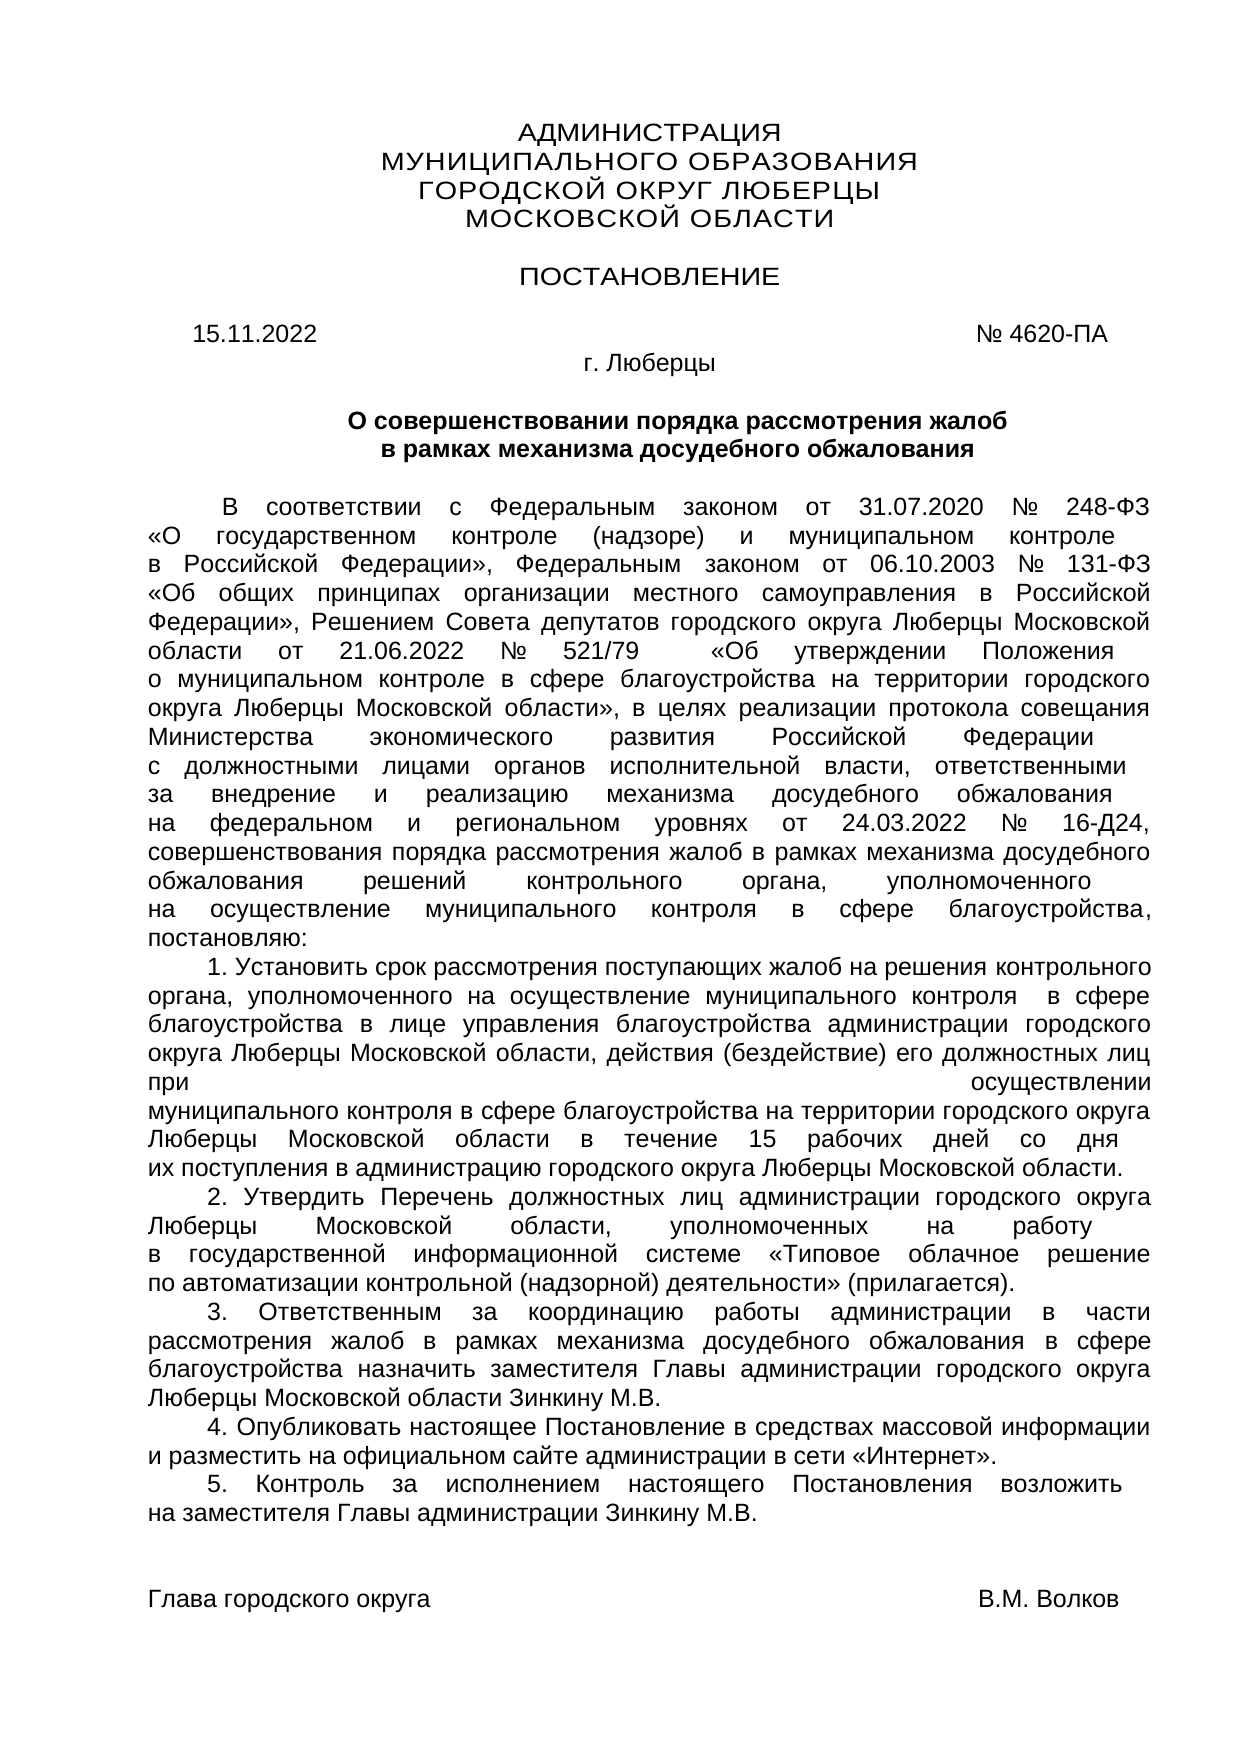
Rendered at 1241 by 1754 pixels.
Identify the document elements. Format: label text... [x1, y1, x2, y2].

text ПОСТАНОВЛЕНИЕ [29, 262, 1240, 291]
text г. Люберцы [29, 348, 1240, 377]
text АДМИНИСТРАЦИЯ [29, 118, 1240, 147]
text 15.11.2022 № 4620-ПА [148, 319, 1240, 348]
text Глава городского округа В.М. Волков [148, 1584, 1152, 1613]
text 4. Опубликовать настоящее Постановление в средствах массовой информации и разместить на официальном сайте администрации в сети «Интернет». [148, 1412, 1152, 1469]
text ГОРОДСКОЙ ОКРУГ ЛЮБЕРЦЫ МОСКОВСКОЙ ОБЛАСТИ [29, 176, 1240, 233]
text 3. Ответственным за координацию работы администрации в части рассмотрения жалоб в рамках механизма досудебного обжалования в сфере благоустройства назначить заместителя Главы администрации городского округа Люберцы Московской области Зинкину М.В. [148, 1297, 1152, 1412]
text в рамках механизма досудебного обжалования [148, 434, 1152, 463]
text О совершенствовании порядка рассмотрения жалоб [148, 406, 1152, 434]
text МУНИЦИПАЛЬНОГО ОБРАЗОВАНИЯ [29, 147, 1240, 176]
text 1. Установить срок рассмотрения поступающих жалоб на решения контрольного органа, уполномоченного на осуществление муниципального контроля в сфере благоустройства в лице управления благоустройства администрации городского округа Люберцы Московской области, действия (бездействие) его должностных лиц при осуществлении муниципального контроля в сфере благоустройства на территории городского округа Люберцы Московской области в течение 15 рабочих дней со дня их поступления в администрацию городского округа Люберцы Московской области. [148, 952, 1152, 1182]
text 2. Утвердить Перечень должностных лиц администрации городского округа Люберцы Московской области, уполномоченных на работу в государственной информационной системе «Типовое облачное решение по автоматизации контрольной (надзорной) деятельности» (прилагается). [148, 1182, 1152, 1297]
text 5. Контроль за исполнением настоящего Постановления возложить на заместителя Главы администрации Зинкину М.В. [148, 1469, 1152, 1527]
text В соответствии с Федеральным законом от 31.07.2020 № 248-ФЗ «О государственном контроле (надзоре) и муниципальном контроле в Российской Федерации», Федеральным законом от 06.10.2003 № 131-ФЗ «Об общих принципах организации местного самоуправления в Российской Федерации», Решением Совета депутатов городского округа Люберцы Московской области от 21.06.2022 № 521/79 «Об утверждении Положения о муниципальном контроле в сфере благоустройства на территории городского округа Люберцы Московской области», в целях реализации протокола совещания Министерства экономического развития Российской Федерации с должностными лицами органов исполнительной власти, ответственными за внедрение и реализацию механизма досудебного обжалования на федеральном и региональном уровнях от 24.03.2022 № 16-Д24, совершенствования порядка рассмотрения жалоб в рамках механизма досудебного обжалования решений контрольного органа, уполномоченного на осуществление муниципального контроля в сфере благоустройства, постановляю: [148, 492, 1152, 952]
